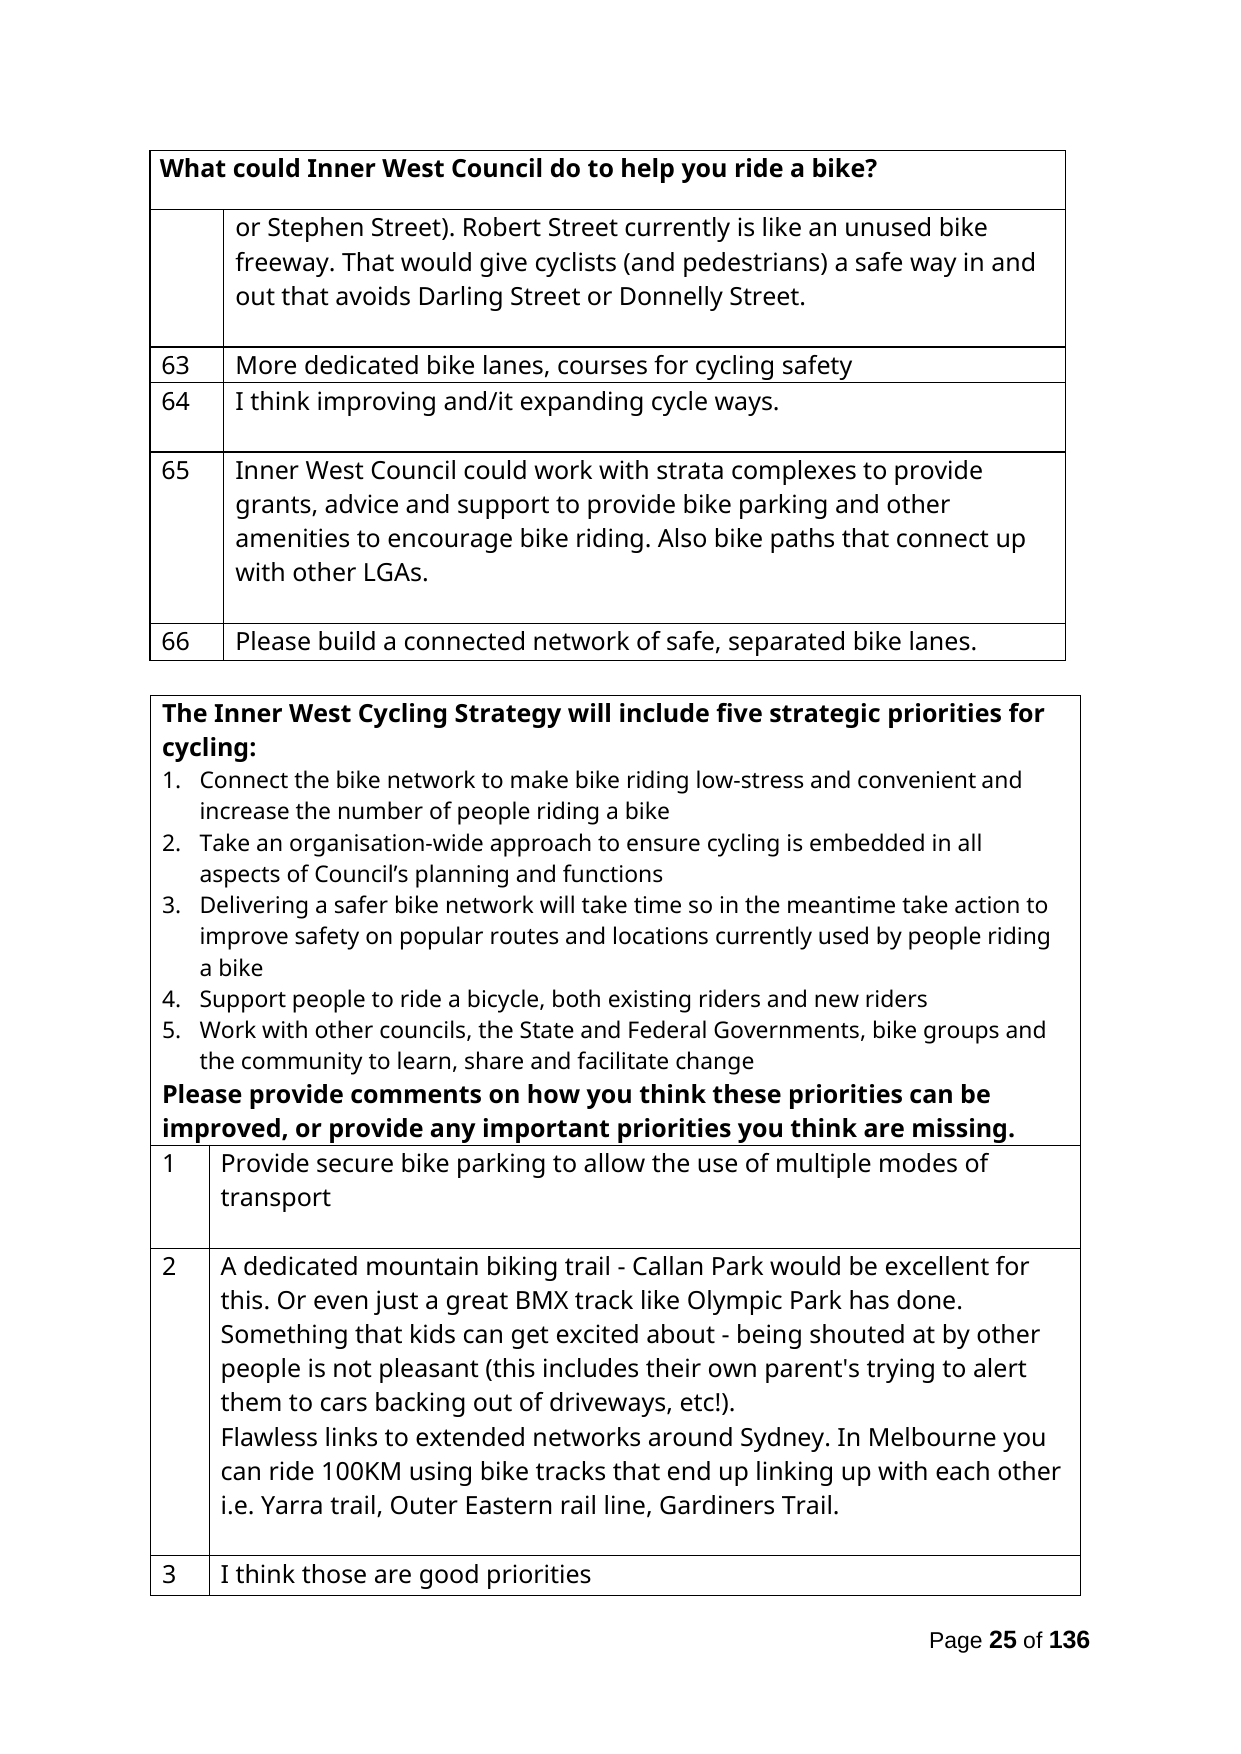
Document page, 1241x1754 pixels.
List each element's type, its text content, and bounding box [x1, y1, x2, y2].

table_cell 65 [151, 453, 223, 623]
table_header The Inner West Cycling Strategy will include five strategic priorities for cycling: Connect the bike network to make bike riding low-stress and convenient and increase the number of people riding a bike Take an organisation-wide approach to ensure cycling is embedded in all aspects of Council’s planning and functions Delivering a safer bike network will take time so in the meantime take action to improve safety on popular routes and locations currently used by people riding a bike Support people to ride a bicycle, both existing riders and new riders Work with other councils, the State and Federal Governments, bike groups and the community to learn, share and facilitate change Please provide comments on how you think these priorities can be improved, or provide any important priorities you think are missing. [151, 696, 1080, 1144]
table_header What could Inner West Council do to help you ride a bike? [151, 151, 1065, 209]
table_cell Please build a connected network of safe, separated bike lanes. [224, 624, 1065, 660]
table_cell I think those are good priorities [210, 1556, 1080, 1595]
table_cell Provide secure bike parking to allow the use of multiple modes of transport [210, 1146, 1080, 1248]
table_cell 66 [151, 624, 223, 660]
table_cell 2 [151, 1249, 209, 1555]
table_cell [224, 210, 1065, 346]
table_cell 62 [151, 210, 223, 346]
table_cell 3 [151, 1556, 209, 1595]
table_cell 1 [151, 1146, 209, 1248]
table_cell More dedicated bike lanes, courses for cycling safety [224, 348, 1065, 382]
table_cell I think improving and/it expanding cycle ways. [224, 383, 1065, 451]
table_cell 63 [151, 348, 223, 382]
table_cell 64 [151, 383, 223, 451]
table_cell Inner West Council could work with strata complexes to provide grants, advice and support to provide bike parking and other amenities to encourage bike riding. Also bike paths that connect up with other LGAs. [224, 453, 1065, 623]
table_cell A dedicated mountain biking trail - Callan Park would be excellent for this. Or even just a great BMX track like Olympic Park has done. Something that kids can get excited about - being shouted at by other people is not pleasant (this includes their own parent's trying to alert them to cars backing out of driveways, etc!). Flawless links to extended networks around Sydney. In Melbourne you can ride 100KM using bike tracks that end up linking up with each other i.e. Yarra trail, Outer Eastern rail line, Gardiners Trail. [210, 1249, 1080, 1555]
